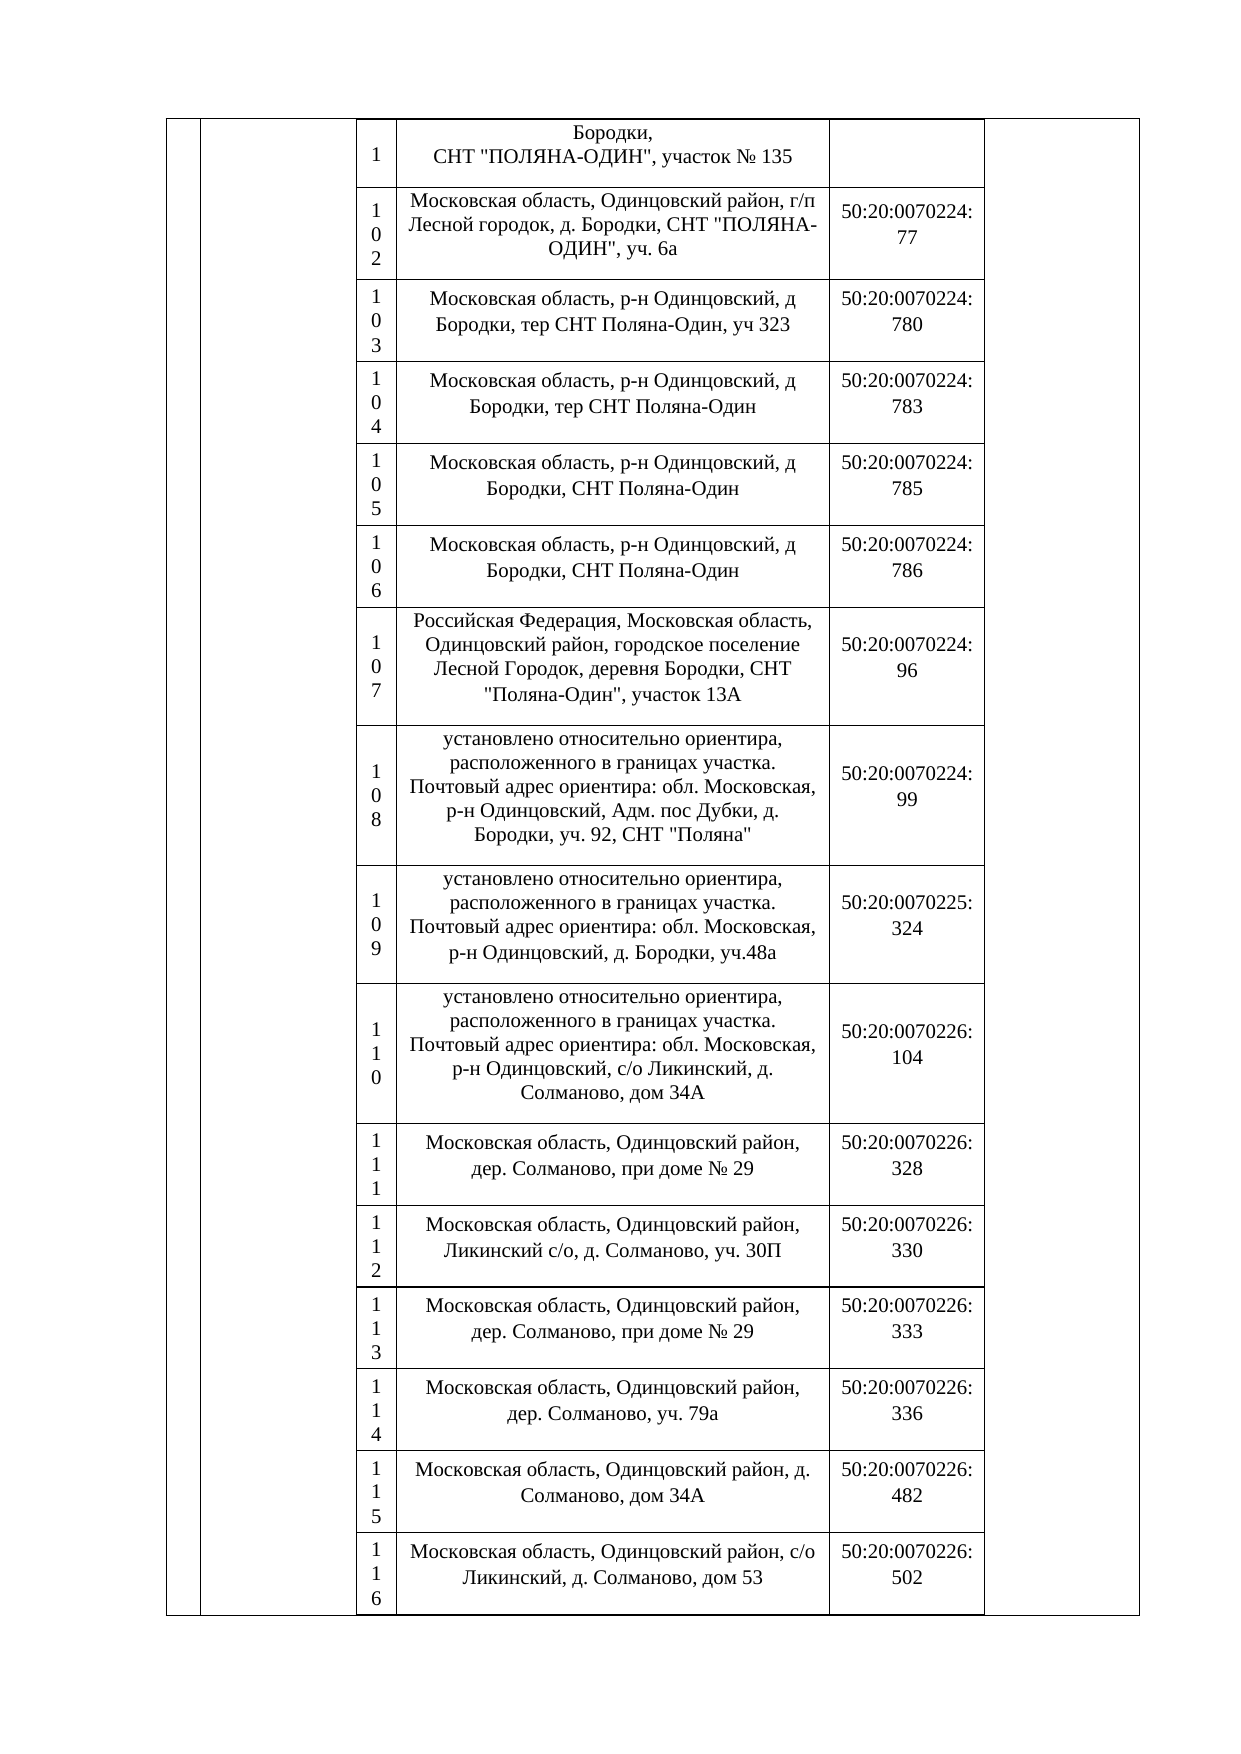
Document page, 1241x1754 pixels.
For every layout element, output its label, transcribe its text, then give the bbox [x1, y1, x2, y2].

table_cell [830, 1369, 984, 1450]
table_cell [830, 280, 984, 361]
table_cell [830, 726, 984, 865]
table_cell [830, 1206, 984, 1286]
table_cell [397, 1124, 829, 1205]
table_cell [830, 984, 984, 1123]
table_cell [830, 1124, 984, 1205]
table_cell [397, 1288, 829, 1368]
table_cell [357, 608, 396, 725]
table_cell [397, 1206, 829, 1286]
table_cell [357, 1206, 396, 1286]
table_cell [357, 526, 396, 607]
table_cell [397, 1369, 829, 1450]
table_cell [830, 444, 984, 525]
table_cell [397, 188, 829, 279]
table_cell [830, 1288, 984, 1368]
table_cell [397, 120, 829, 187]
table_cell [397, 608, 829, 725]
table_cell [985, 119, 1139, 1615]
table_cell [357, 1124, 396, 1205]
table_cell [397, 984, 829, 1123]
table_cell [357, 866, 396, 983]
table_cell [830, 1533, 984, 1614]
table_cell [397, 1451, 829, 1532]
table_cell 3 [167, 119, 200, 1615]
table_cell [397, 726, 829, 865]
table_cell [357, 1451, 396, 1532]
table_cell [201, 119, 356, 1615]
table_cell [830, 120, 984, 187]
table_cell [397, 1533, 829, 1614]
table_cell [357, 984, 396, 1123]
table_cell [357, 1533, 396, 1614]
table_cell [397, 526, 829, 607]
table_cell [357, 120, 396, 187]
table_cell [357, 188, 396, 279]
table_cell [397, 280, 829, 361]
table_cell [830, 188, 984, 279]
table_cell [830, 866, 984, 983]
table_cell [357, 1369, 396, 1450]
table_cell [357, 726, 396, 865]
table_cell [397, 362, 829, 443]
table_cell [830, 526, 984, 607]
table_cell [357, 1288, 396, 1368]
table_cell [830, 608, 984, 725]
table_cell [397, 866, 829, 983]
table_cell [830, 362, 984, 443]
table_cell [397, 444, 829, 525]
table_cell [357, 444, 396, 525]
table_cell [357, 362, 396, 443]
table_cell [357, 280, 396, 361]
table_cell [830, 1451, 984, 1532]
